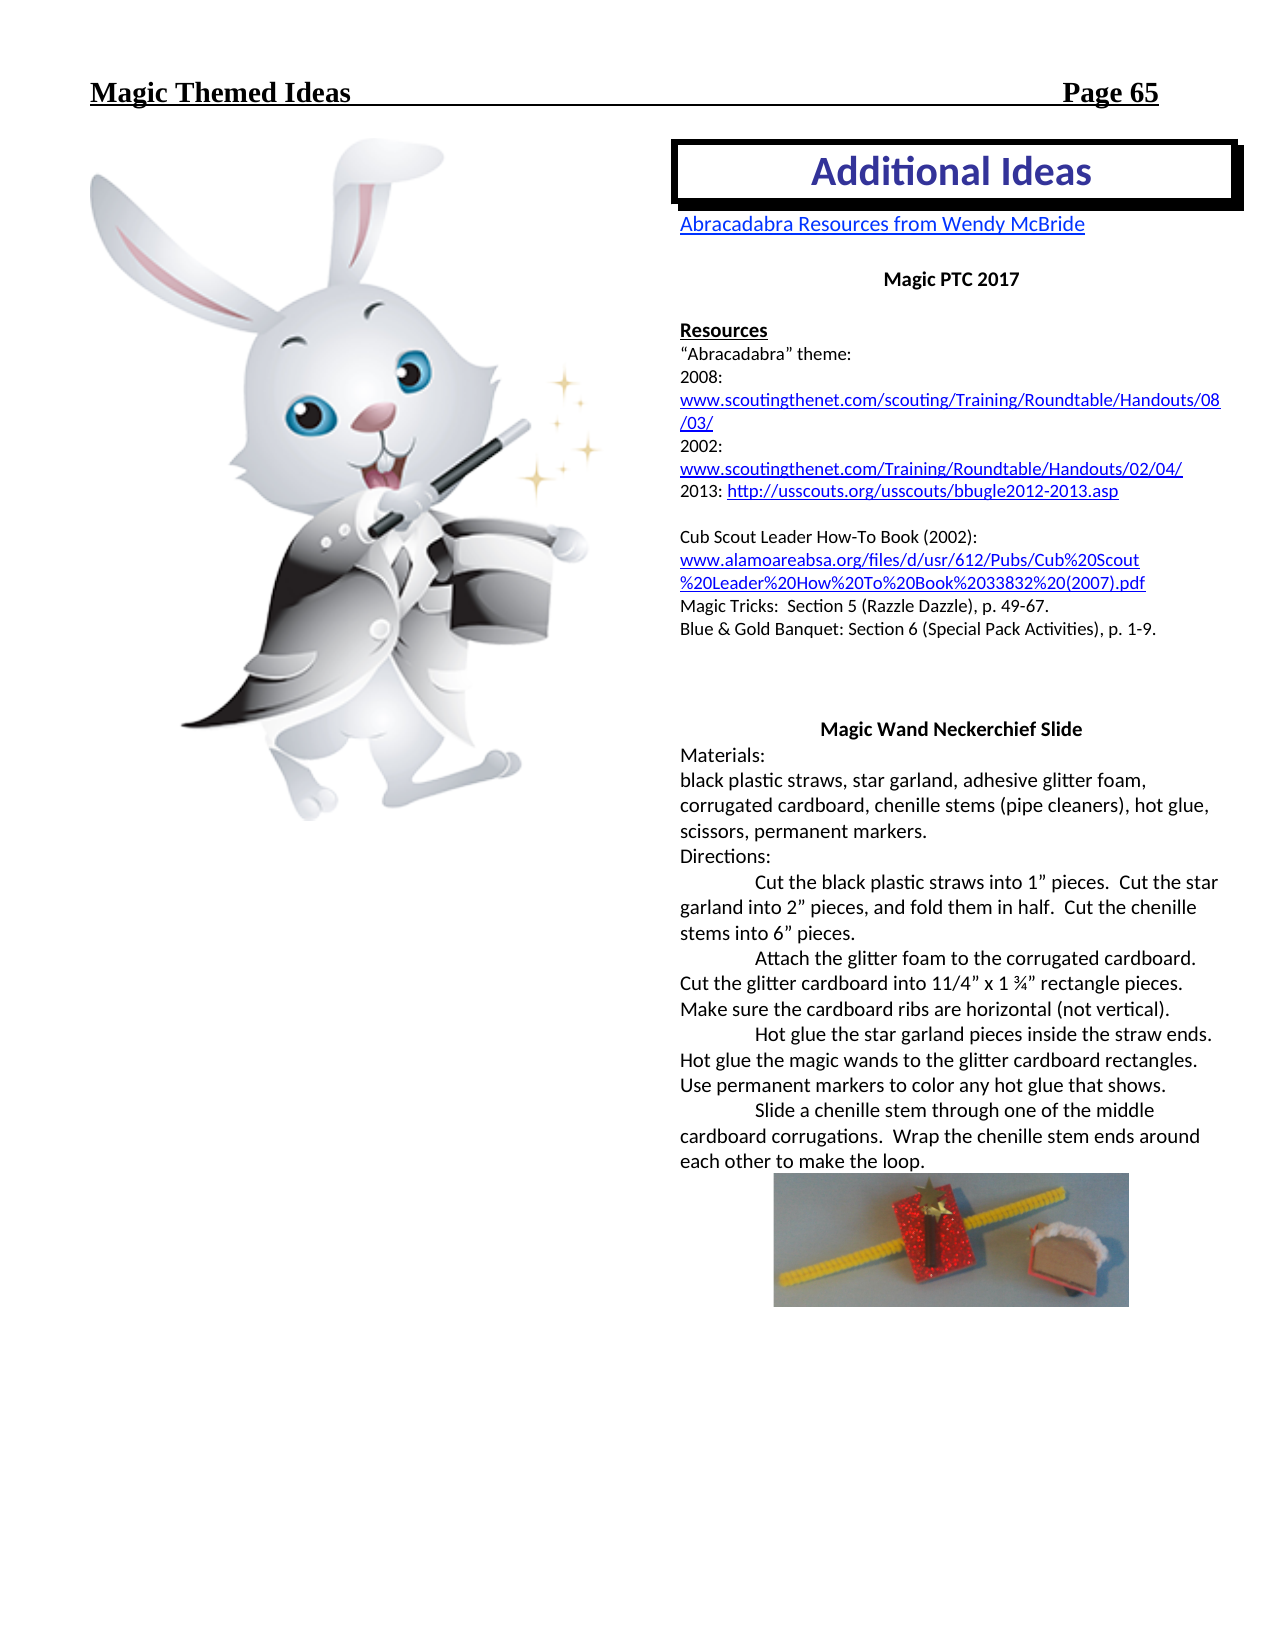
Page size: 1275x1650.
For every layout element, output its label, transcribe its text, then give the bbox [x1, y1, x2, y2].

picture [773, 1173, 1129, 1307]
text Attach the glitter foam to the corrugated cardboard. Cut the glitter cardboard into 11/4” x 1 ¾” rectangle pieces. Make sure the cardboard ribs are horizontal (not vertical). [680, 945, 1223, 1021]
text www.alamoareabsa.org/files/d/usr/612/Pubs/Cub%20Scout%20Leader%20How%20To%20Book%2033832%20(2007).pdf [680, 548, 1223, 594]
text Hot glue the star garland pieces inside the straw ends. Hot glue the magic wands to the glitter cardboard rectangles. Use permanent markers to color any hot glue that shows. [680, 1021, 1223, 1098]
text 2008: www.scoutingthenet.com/scouting/Training/Roundtable/Handouts/08/03/ [680, 365, 1223, 434]
text Cut the black plastic straws into 1” pieces. Cut the star garland into 2” pieces, and fold them in half. Cut the chenille stems into 6” pieces. [680, 869, 1223, 945]
text Magic PTC 2017 [680, 266, 1223, 291]
text Resources [680, 317, 1223, 342]
text Slide a chenille stem through one of the middle cardboard corrugations. Wrap the chenille stem ends around each other to make the loop. [680, 1098, 1223, 1174]
text Blue & Gold Banquet: Section 6 (Special Pack Activities), p. 1-9. [680, 617, 1223, 640]
picture [90, 138, 604, 821]
text black plastic straws, star garland, adhesive glitter foam, corrugated cardboard, chenille stems (pipe cleaners), hot glue, scissors, permanent markers. [680, 767, 1223, 843]
subtitle Additional Ideas [678, 145, 1231, 198]
text Directions: [680, 843, 1223, 869]
text Materials: [680, 742, 1223, 767]
text “Abracadabra” theme: [680, 342, 1223, 365]
text Abracadabra Resources from Wendy McBride [680, 211, 1223, 266]
text 2002: www.scoutingthenet.com/Training/Roundtable/Handouts/02/04/ [680, 434, 1223, 480]
text Magic Wand Neckerchief Slide [680, 716, 1223, 742]
text Cub Scout Leader How-To Book (2002): [680, 526, 1223, 548]
text Magic Tricks: Section 5 (Razzle Dazzle), p. 49-67. [680, 594, 1223, 617]
text 2013: http://usscouts.org/usscouts/bbugle2012-2013.asp [680, 480, 1223, 503]
